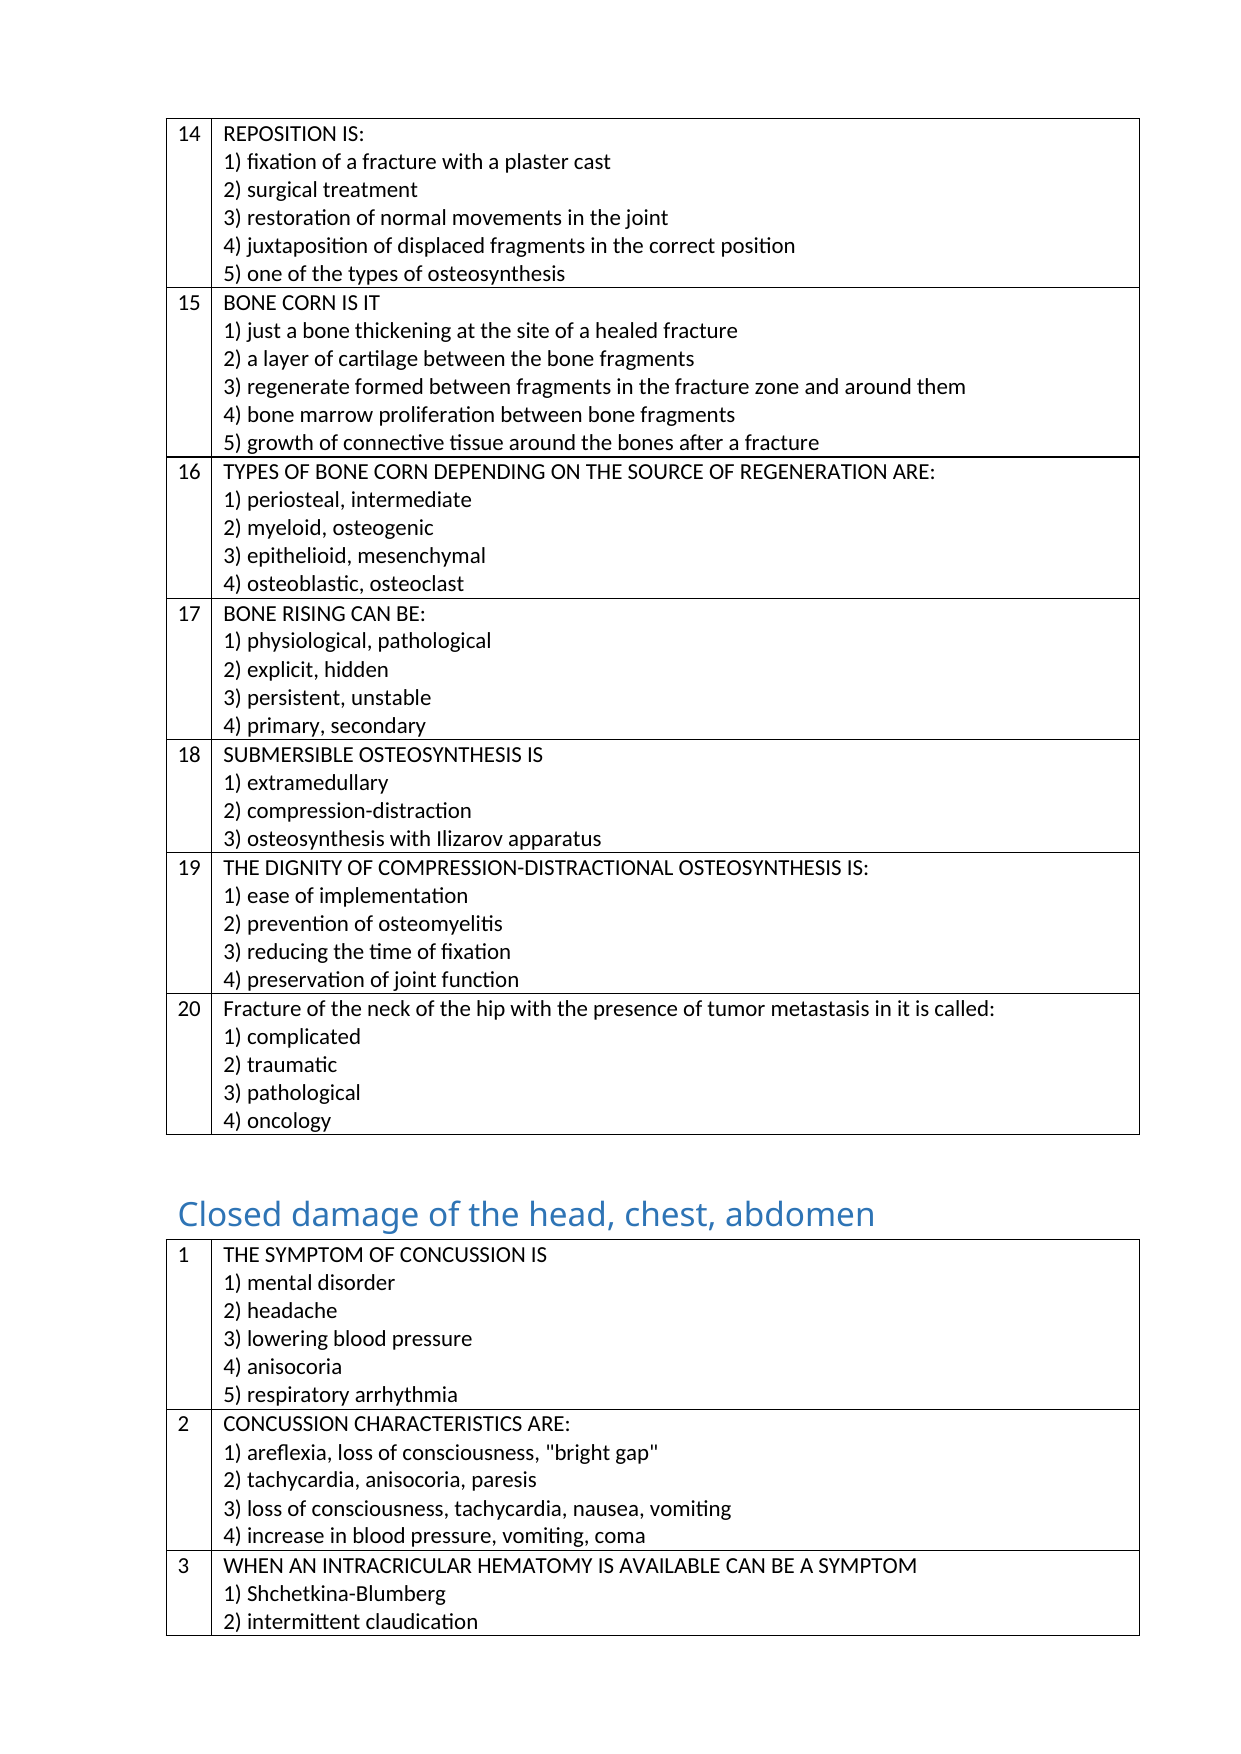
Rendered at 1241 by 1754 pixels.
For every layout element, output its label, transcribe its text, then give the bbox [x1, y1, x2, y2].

table_cell THE DIGNITY OF COMPRESSION-DISTRACTIONAL OSTEOSYNTHESIS IS: 1) ease of implementation 2) prevention of osteomyelitis 3) reducing the time of fixation 4) preservation of joint function [212, 853, 1139, 993]
table_cell 3 [167, 1551, 211, 1635]
table_cell 20 [167, 994, 211, 1134]
table_cell BONE CORN IS IT 1) just a bone thickening at the site of a healed fracture 2) a layer of cartilage between the bone fragments 3) regenerate formed between fragments in the fracture zone and around them 4) bone marrow proliferation between bone fragments 5) growth of connective tissue around the bones after a fracture [212, 288, 1139, 456]
table_cell CONCUSSION CHARACTERISTICS ARE: 1) areflexia, loss of consciousness, "bright gap" 2) tachycardia, anisocoria, paresis 3) loss of consciousness, tachycardia, nausea, vomiting 4) increase in blood pressure, vomiting, coma [212, 1410, 1139, 1550]
table_cell REPOSITION IS: 1) fixation of a fracture with a plaster cast 2) surgical treatment 3) restoration of normal movements in the joint 4) juxtaposition of displaced fragments in the correct position 5) one of the types of osteosynthesis [212, 119, 1139, 287]
table_cell Fracture of the neck of the hip with the presence of tumor metastasis in it is called: 1) complicated 2) traumatic 3) pathological 4) oncology [212, 994, 1139, 1134]
table_cell 19 [167, 853, 211, 993]
subtitle Closed damage of the head, chest, abdomen [177, 1190, 1152, 1236]
table_header 1 [167, 1240, 211, 1408]
table_cell 17 [167, 599, 211, 739]
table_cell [212, 1551, 1139, 1635]
table_cell SUBMERSIBLE OSTEOSYNTHESIS IS 1) extramedullary 2) compression-distraction 3) osteosynthesis with Ilizarov apparatus [212, 740, 1139, 852]
table_cell 15 [167, 288, 211, 456]
table_cell TYPES OF BONE CORN DEPENDING ON THE SOURCE OF REGENERATION ARE: 1) periosteal, intermediate 2) myeloid, osteogenic 3) epithelioid, mesenchymal 4) osteoblastic, osteoclast [212, 458, 1139, 598]
table_header THE SYMPTOM OF CONCUSSION IS 1) mental disorder 2) headache 3) lowering blood pressure 4) anisocoria 5) respiratory arrhythmia [212, 1240, 1139, 1408]
table_cell 2 [167, 1410, 211, 1550]
table_cell BONE RISING CAN BE: 1) physiological, pathological 2) explicit, hidden 3) persistent, unstable 4) primary, secondary [212, 599, 1139, 739]
table_cell 14 [167, 119, 211, 287]
table_cell 18 [167, 740, 211, 852]
table_cell 16 [167, 458, 211, 598]
